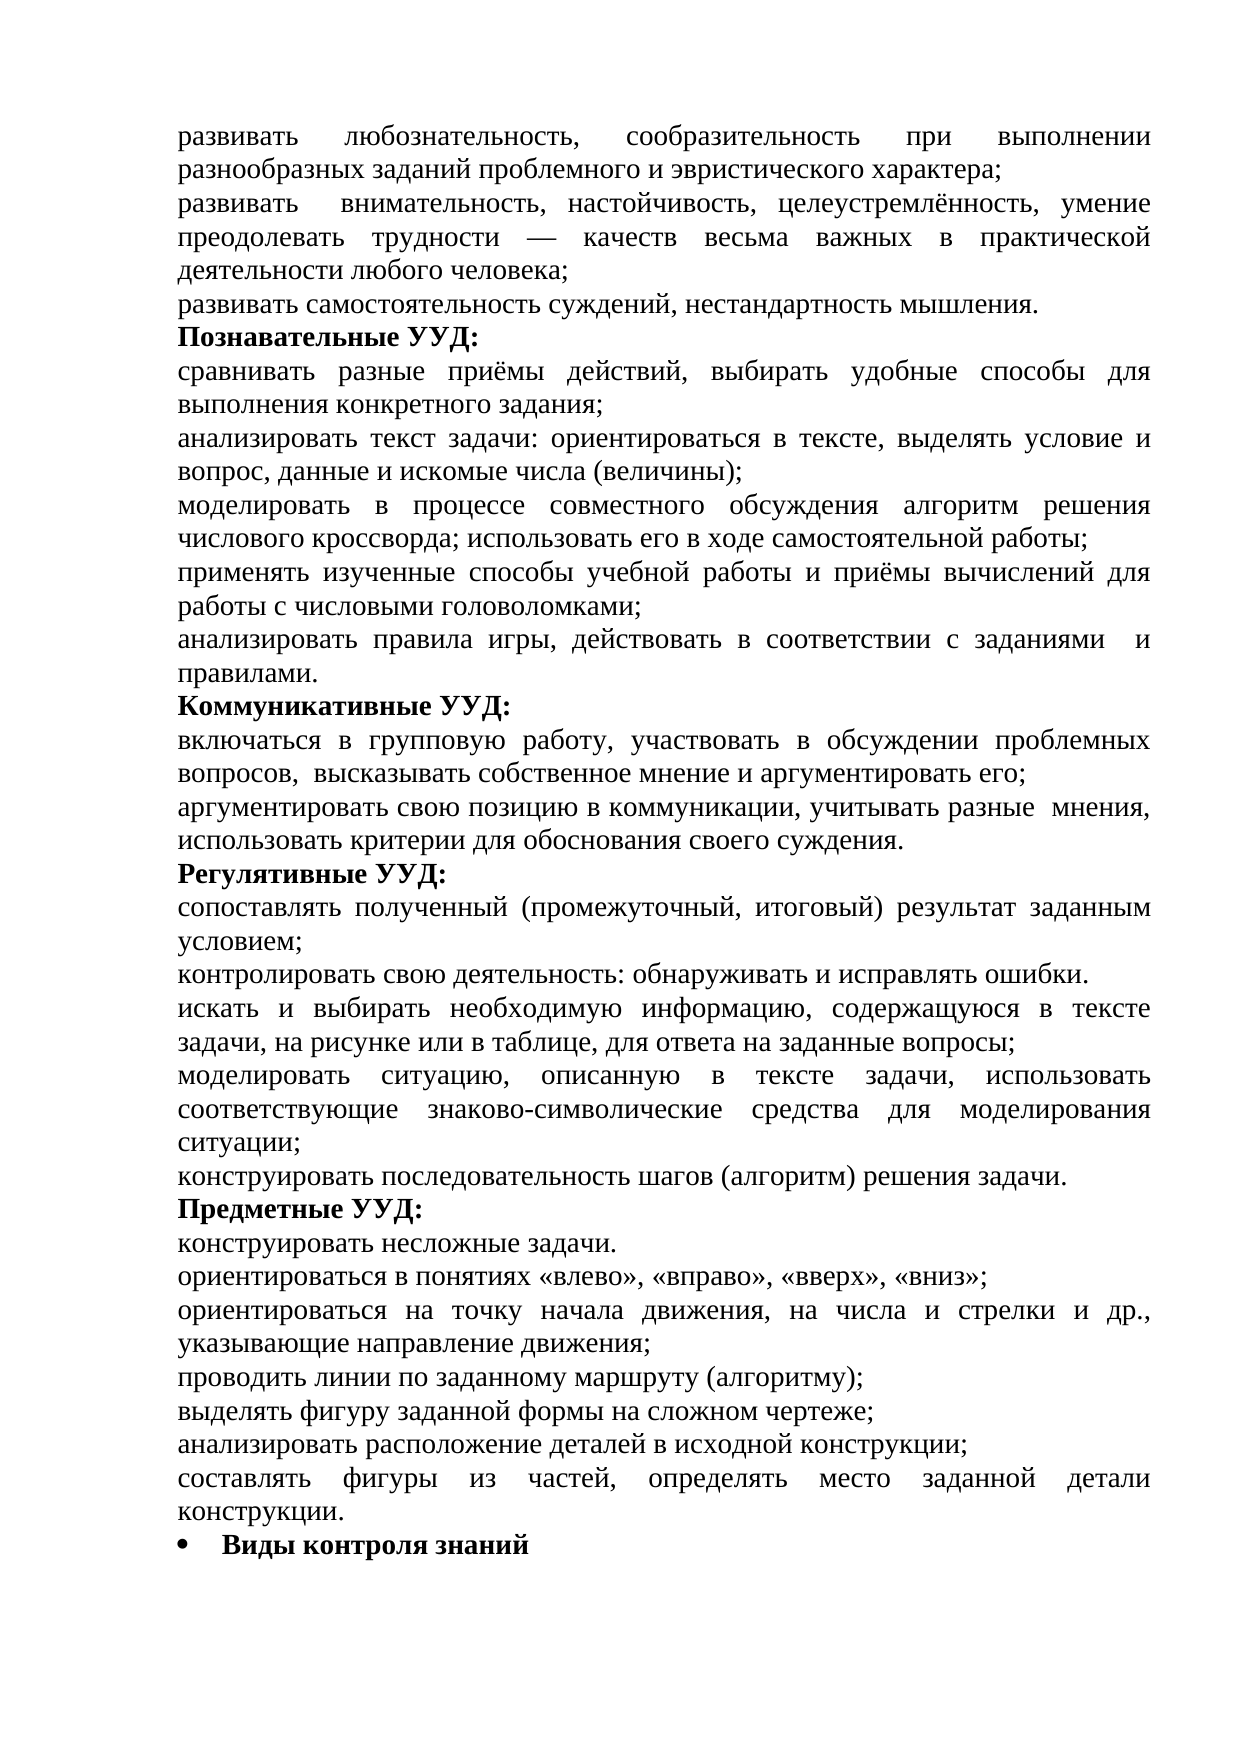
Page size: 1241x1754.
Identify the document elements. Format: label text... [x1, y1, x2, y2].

text анализировать правила игры, действовать в соответствии с заданиями и правилами. [177, 621, 1152, 688]
text моделировать в процессе совместного обсуждения алгоритм решения числового кроссворда; использовать его в ходе самостоятельной работы; [177, 487, 1152, 554]
text Познавательные УУД: [177, 319, 1152, 353]
text сопоставлять полученный (промежуточный, итоговый) результат заданным условием; [177, 889, 1152, 957]
text сравнивать разные приёмы действий, выбирать удобные способы для выполнения конкретного задания; [177, 353, 1152, 420]
text искать и выбирать необходимую информацию, содержащуюся в тексте задачи, на рисунке или в таблице, для ответа на заданные вопросы; [177, 990, 1152, 1057]
text Предметные УУД: [177, 1191, 1152, 1225]
text анализировать текст задачи: ориентироваться в тексте, выделять условие и вопрос, данные и искомые числа (величины); [177, 420, 1152, 487]
text развивать любознательность, сообразительность при выполнении разнообразных заданий проблемного и эвристического характера; [177, 118, 1152, 185]
text контролировать свою деятельность: обнаруживать и исправлять ошибки. [177, 957, 1152, 990]
text аргументировать свою позицию в коммуникации, учитывать разные мнения, использовать критерии для обоснования своего суждения. [177, 789, 1152, 856]
text развивать самостоятельность суждений, нестандартность мышления. [177, 286, 1152, 319]
text включаться в групповую работу, участвовать в обсуждении проблемных вопросов, высказывать собственное мнение и аргументировать его; [177, 722, 1152, 789]
text ориентироваться на точку начала движения, на числа и стрелки и др., указывающие направление движения; [177, 1292, 1152, 1359]
list Виды контроля знаний [177, 1527, 1152, 1561]
text Регулятивные УУД: [177, 856, 1152, 889]
text Коммуникативные УУД: [177, 688, 1152, 722]
text проводить линии по заданному маршруту (алгоритму); [177, 1359, 1152, 1393]
text применять изученные способы учебной работы и приёмы вычислений для работы с числовыми головоломками; [177, 554, 1152, 621]
text составлять фигуры из частей, определять место заданной детали конструкции. [177, 1460, 1152, 1527]
text выделять фигуру заданной формы на сложном чертеже; [177, 1393, 1152, 1426]
text конструировать последовательность шагов (алгоритм) решения задачи. [177, 1158, 1152, 1191]
text ориентироваться в понятиях «влево», «вправо», «вверх», «вниз»; [177, 1258, 1152, 1292]
text анализировать расположение деталей в исходной конструкции; [177, 1426, 1152, 1460]
text моделировать ситуацию, описанную в тексте задачи, использовать соответствующие знаково-символические средства для моделирования ситуации; [177, 1057, 1152, 1158]
text развивать внимательность, настойчивость, целеустремлённость, умение преодолевать трудности — качеств весьма важных в практической деятельности любого человека; [177, 185, 1152, 286]
text конструировать несложные задачи. [177, 1225, 1152, 1258]
